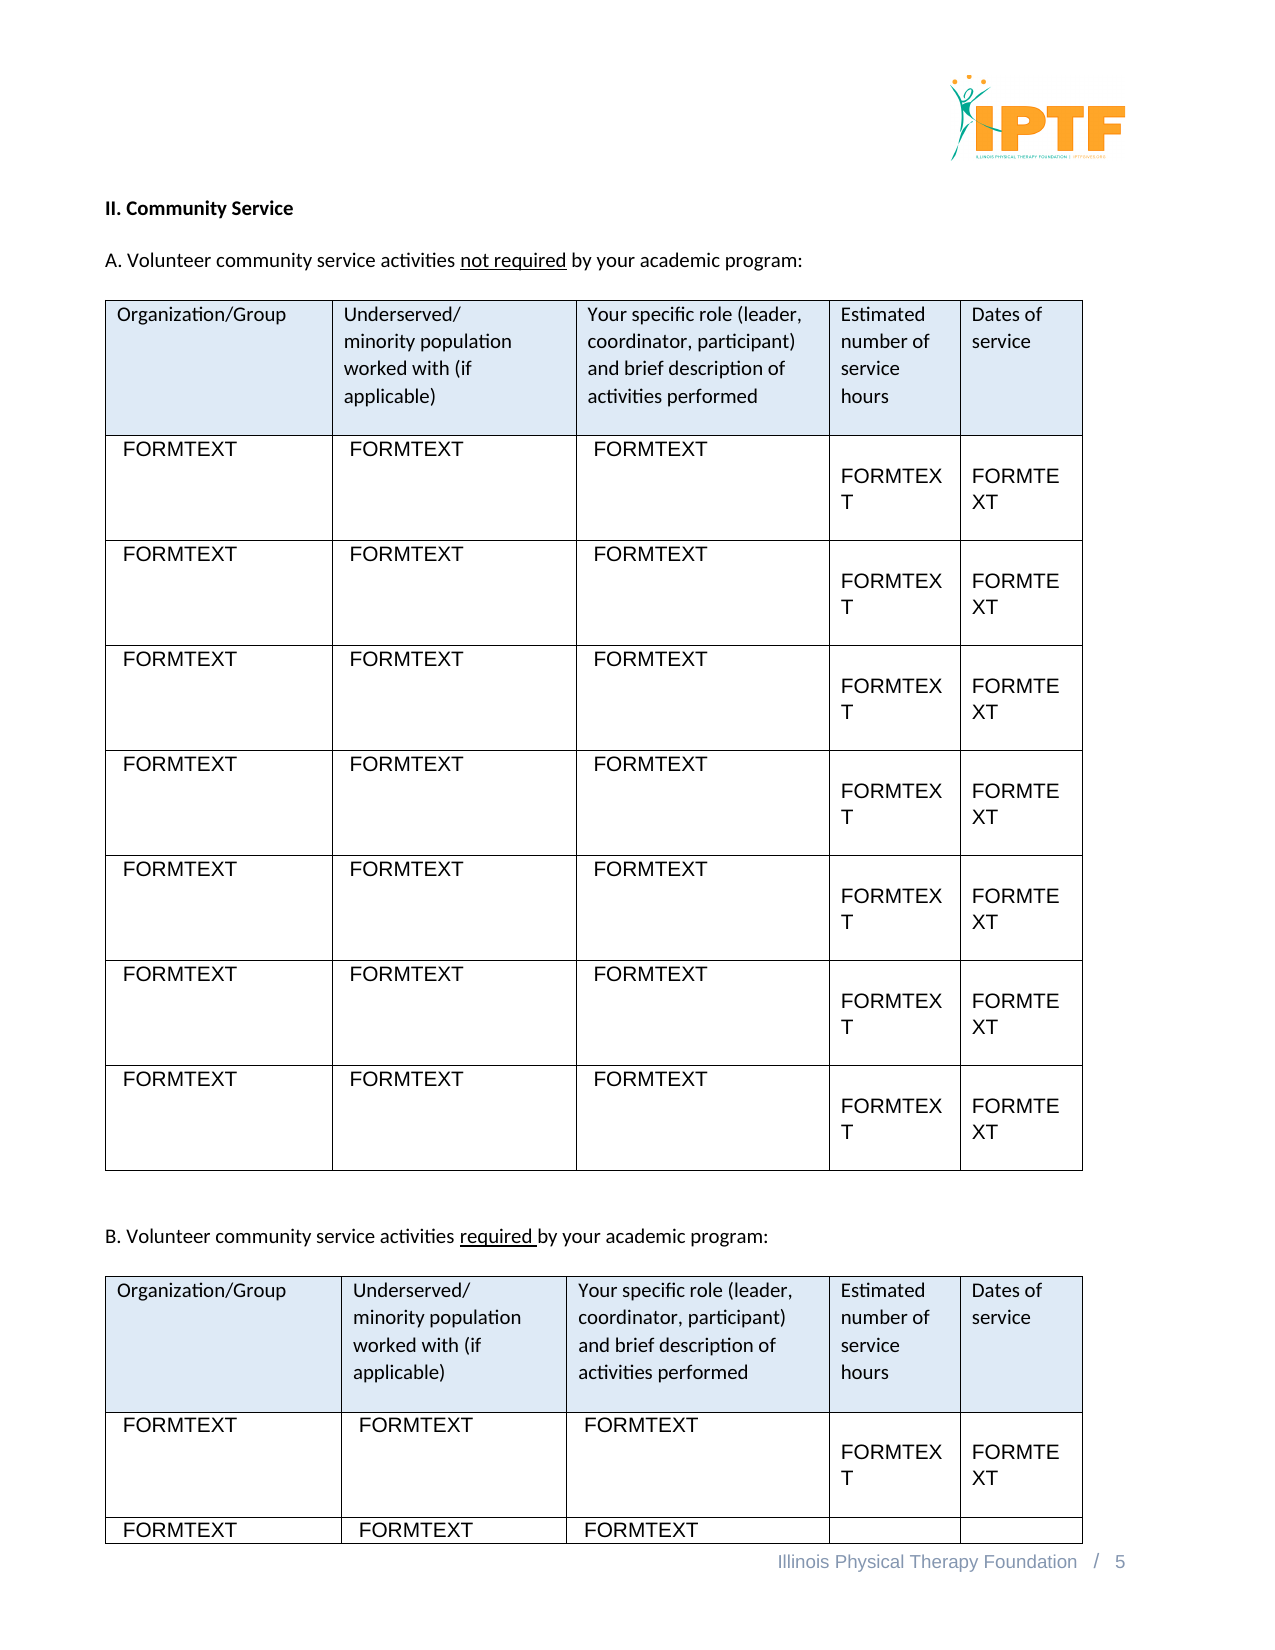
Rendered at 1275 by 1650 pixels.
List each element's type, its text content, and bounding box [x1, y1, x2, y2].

table_cell [830, 1518, 960, 1543]
table_cell [830, 646, 960, 750]
table_cell [333, 961, 576, 1065]
text A. Volunteer community service activities not required by your academic program: [105, 247, 1125, 273]
table_cell [333, 541, 576, 645]
table_cell [961, 1518, 1082, 1543]
table_cell [577, 961, 829, 1065]
table_cell [961, 1066, 1082, 1170]
table_header Your specific role (leader, coordinator, participant) and brief description of activities performed [567, 1277, 829, 1412]
table_cell [961, 541, 1082, 645]
table_cell [567, 1413, 829, 1517]
table_cell [333, 436, 576, 540]
table_cell [577, 436, 829, 540]
text B. Volunteer community service activities required by your academic program: [105, 1224, 1125, 1249]
table_cell [342, 1518, 566, 1543]
table_cell [106, 961, 332, 1065]
table_cell [830, 751, 960, 855]
table_cell [961, 1413, 1082, 1517]
table_header Underserved/ minority population worked with (if applicable) [333, 301, 576, 435]
text II. Community Service [105, 195, 1125, 220]
table_cell [106, 646, 332, 750]
table_cell [577, 646, 829, 750]
table_header Organization/Group [106, 301, 332, 435]
table_cell [961, 751, 1082, 855]
table_header Your specific role (leader, coordinator, participant) and brief description of activities performed [577, 301, 829, 435]
table_cell [106, 1518, 341, 1543]
table_cell [577, 1066, 829, 1170]
table_cell [830, 1066, 960, 1170]
picture [950, 75, 1125, 161]
table_header Underserved/ minority population worked with (if applicable) [342, 1277, 566, 1412]
table_cell [577, 751, 829, 855]
table_cell [830, 541, 960, 645]
table_header Dates of service [961, 1277, 1082, 1412]
table_cell [106, 856, 332, 960]
table_cell [961, 646, 1082, 750]
table_header Estimated number of service hours [830, 1277, 960, 1412]
table_cell [333, 751, 576, 855]
table_cell [961, 961, 1082, 1065]
table_cell [830, 436, 960, 540]
table_header Organization/Group [106, 1277, 341, 1412]
table_cell [333, 1066, 576, 1170]
table_cell [961, 436, 1082, 540]
table_cell [106, 1066, 332, 1170]
table_cell [830, 856, 960, 960]
table_cell [333, 856, 576, 960]
table_cell [567, 1518, 829, 1543]
table_cell [830, 961, 960, 1065]
table_header Dates of service [961, 301, 1082, 435]
table_cell [342, 1413, 566, 1517]
table_header Estimated number of service hours [830, 301, 960, 435]
table_cell [333, 646, 576, 750]
table_cell [577, 541, 829, 645]
table_cell [830, 1413, 960, 1517]
table_cell [106, 751, 332, 855]
table_cell [106, 1413, 341, 1517]
table_cell [106, 541, 332, 645]
table_cell [961, 856, 1082, 960]
table_cell [577, 856, 829, 960]
table_cell [106, 436, 332, 540]
